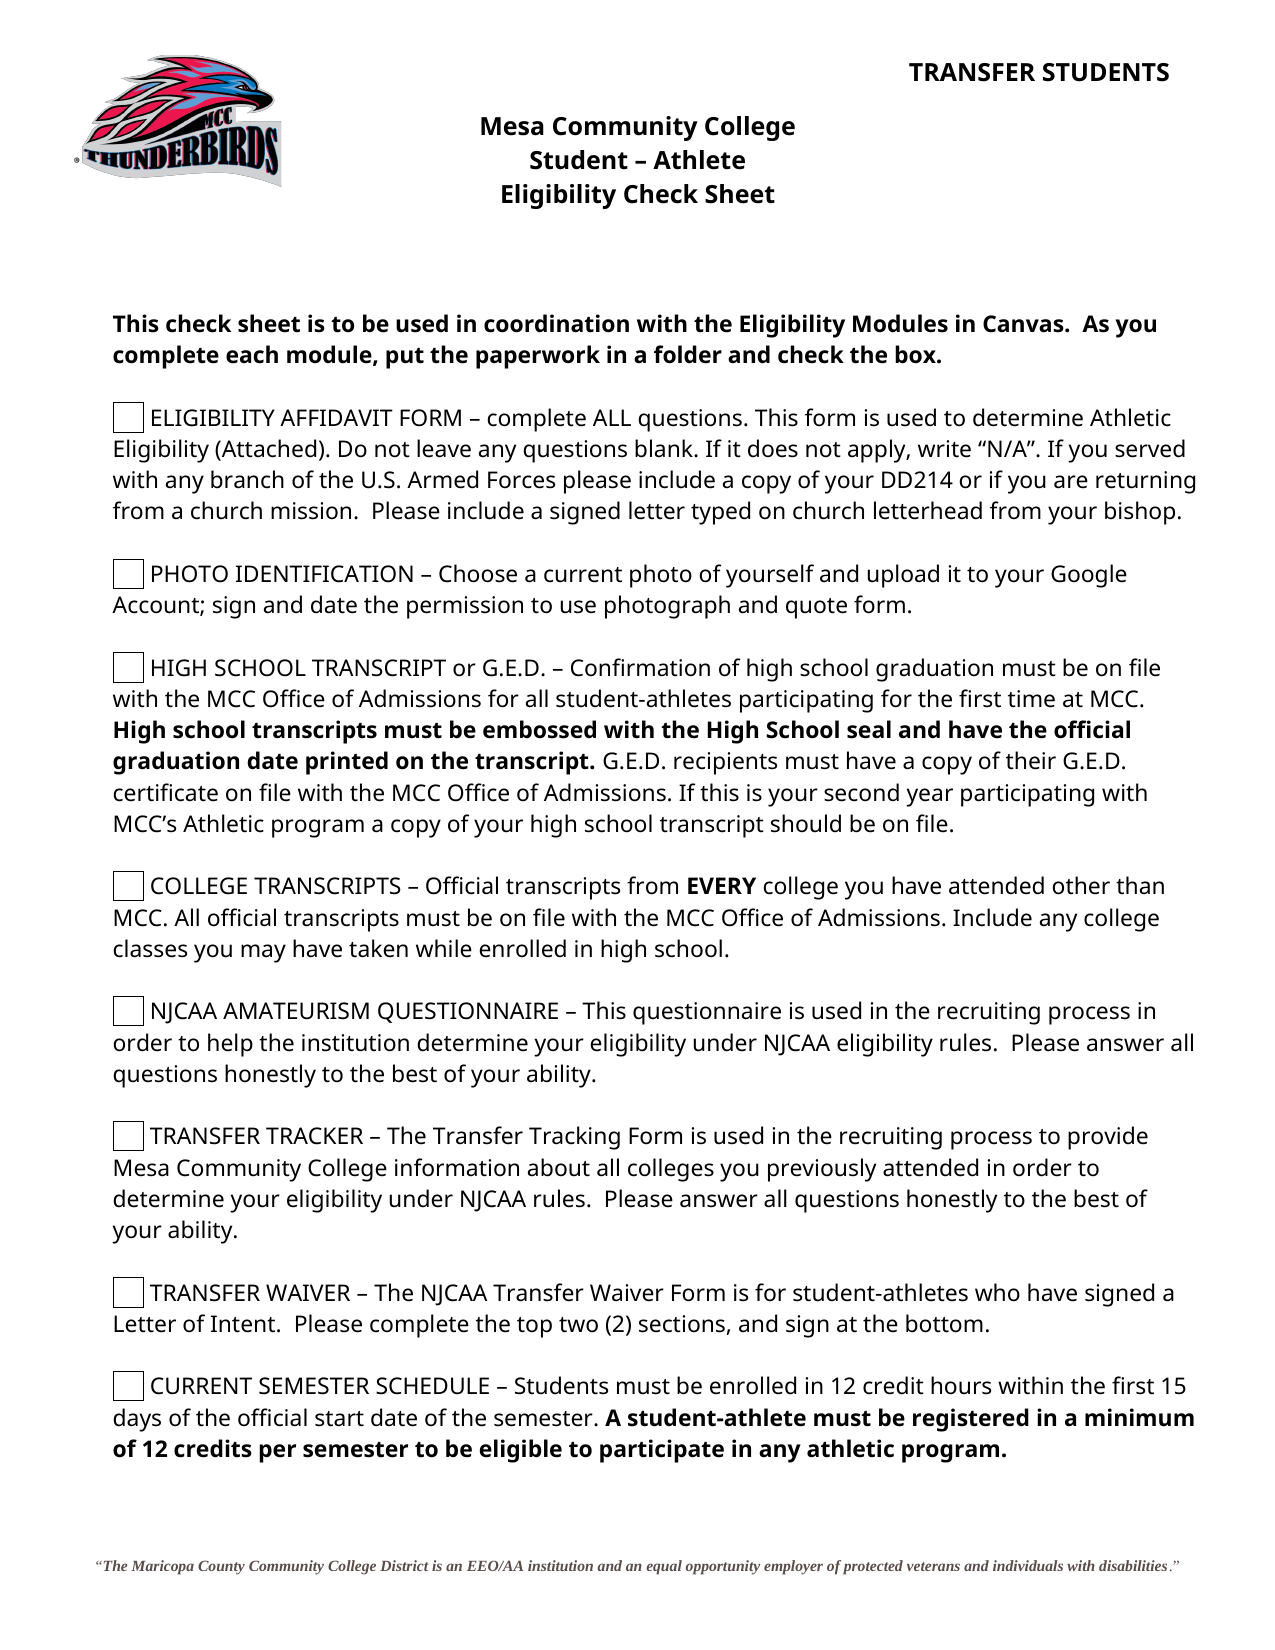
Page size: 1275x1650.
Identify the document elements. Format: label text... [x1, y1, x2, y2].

text Mesa Community College [316, 109, 1200, 143]
text HIGH SCHOOL TRANSCRIPT or G.E.D. – Confirmation of high school graduation must be on file with the MCC Office of Admissions for all student-athletes participating for the first time at MCC. High school transcripts must be embossed with the High School seal and have the official graduation date printed on the transcript. G.E.D. recipients must have a copy of their G.E.D. certificate on file with the MCC Office of Admissions. If this is your second year participating with MCC’s Athletic program a copy of your high school transcript should be on file. [112, 651, 1200, 839]
text PHOTO IDENTIFICATION – Choose a current photo of yourself and upload it to your Google Account; sign and date the permission to use photograph and quote form. [112, 558, 1200, 620]
text TRANSFER WAIVER – The NJCAA Transfer Waiver Form is for student-athletes who have signed a Letter of Intent. Please complete the top two (2) sections, and sign at the bottom. [112, 1276, 1200, 1339]
text CURRENT SEMESTER SCHEDULE – Students must be enrolled in 12 credit hours within the first 15 days of the official start date of the semester. A student-athlete must be registered in a minimum of 12 credits per semester to be eligible to participate in any athletic program. [112, 1370, 1200, 1464]
text Student – Athlete [316, 143, 1200, 177]
text TRANSFER TRACKER – The Transfer Tracking Form is used in the recruiting process to provide Mesa Community College information about all colleges you previously attended in order to determine your eligibility under NJCAA rules. Please answer all questions honestly to the best of your ability. [112, 1120, 1200, 1245]
text Eligibility Check Sheet [75, 177, 1200, 211]
picture [74, 55, 282, 187]
text This check sheet is to be used in coordination with the Eligibility Modules in Canvas. As you complete each module, put the paperwork in a folder and check the box. [112, 308, 1200, 370]
text COLLEGE TRANSCRIPTS – Official transcripts from EVERY college you have attended other than MCC. All official transcripts must be on file with the MCC Office of Admissions. Include any college classes you may have taken while enrolled in high school. [112, 870, 1200, 964]
text NJCAA AMATEURISM QUESTIONNAIRE – This questionnaire is used in the recruiting process in order to help the institution determine your eligibility under NJCAA eligibility rules. Please answer all questions honestly to the best of your ability. [112, 995, 1200, 1089]
text ELIGIBILITY AFFIDAVIT FORM – complete ALL questions. This form is used to determine Athletic [112, 401, 1200, 433]
text Eligibility (Attached). Do not leave any questions blank. If it does not apply, write “N/A”. If you served with any branch of the U.S. Armed Forces please include a copy of your DD214 or if you are returning from a church mission. Please include a signed letter typed on church letterhead from your bishop. [112, 433, 1200, 526]
